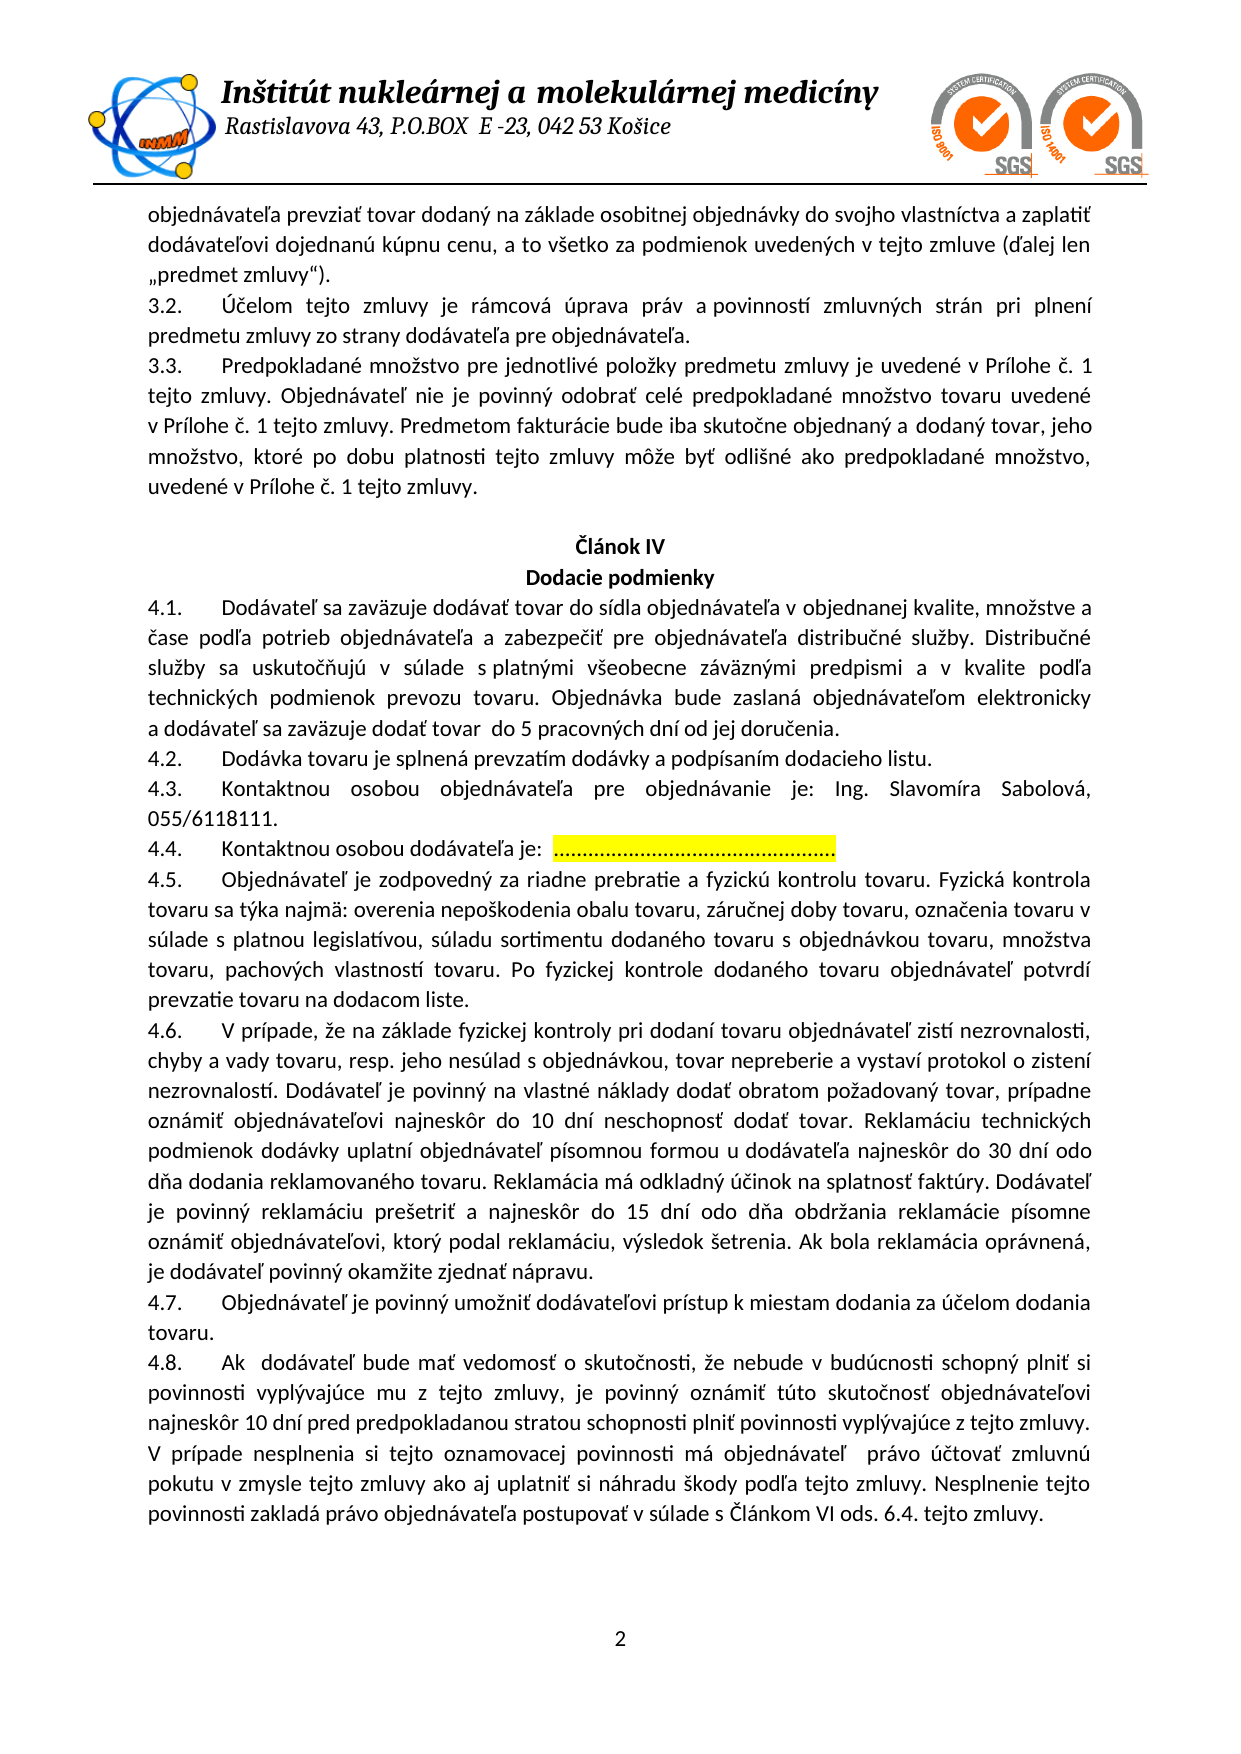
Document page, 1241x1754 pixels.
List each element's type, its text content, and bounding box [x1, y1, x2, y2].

list Článok IV [148, 532, 1093, 560]
list Objednávateľ je zodpovedný za riadne prebratie a fyzickú kontrolu tovaru. Fyzická kontrola tovaru sa týka najmä: overenia nepoškodenia obalu tovaru, záručnej doby tovaru, označenia tovaru v súlade s platnou legislatívou, súladu sortimentu dodaného tovaru s objednávkou tovaru, množstva tovaru, pachových vlastností tovaru. Po fyzickej kontrole dodaného tovaru objednávateľ potvrdí prevzatie tovaru na dodacom liste. [148, 865, 1093, 1013]
list Objednávateľ je povinný umožniť dodávateľovi prístup k miestam dodania za účelom dodania tovaru. [148, 1288, 1093, 1346]
list Dodacie podmienky [148, 563, 1093, 591]
list Kontaktnou osobou objednávateľa pre objednávanie je: Ing. Slavomíra Sabolová, 055/6118111. [148, 774, 1093, 832]
list Kontaktnou osobou dodávateľa je: ................................................. [148, 834, 1093, 862]
list Dodávka tovaru je splnená prevzatím dodávky a podpísaním dodacieho listu. [148, 744, 1093, 772]
picture [931, 73, 1038, 178]
picture [1040, 73, 1149, 178]
list Dodávateľ sa zaväzuje dodávať tovar do sídla objednávateľa v objednanej kvalite, množstve a čase podľa potrieb objednávateľa a zabezpečiť pre objednávateľa distribučné služby. Distribučné služby sa uskutočňujú v súlade s platnými všeobecne záväznými predpismi a v kvalite podľa technických podmienok prevozu tovaru. Objednávka bude zaslaná objednávateľom elektronicky a dodávateľ sa zaväzuje dodať tovar do 5 pracovných dní od jej doručenia. [148, 593, 1093, 742]
list Ak dodávateľ bude mať vedomosť o skutočnosti, že nebude v budúcnosti schopný plniť si povinnosti vyplývajúce mu z tejto zmluvy, je povinný oznámiť túto skutočnosť objednávateľovi najneskôr 10 dní pred predpokladanou stratou schopnosti plniť povinnosti vyplývajúce z tejto zmluvy. V prípade nesplnenia si tejto oznamovacej povinnosti má objednávateľ právo účtovať zmluvnú pokutu v zmysle tejto zmluvy ako aj uplatniť si náhradu škody podľa tejto zmluvy. Nesplnenie tejto povinnosti zakladá právo objednávateľa postupovať v súlade s Článkom VI ods. 6.4. tejto zmluvy. [148, 1348, 1093, 1527]
list Účelom tejto zmluvy je rámcová úprava práv a povinností zmluvných strán pri plnení predmetu zmluvy zo strany dodávateľa pre objednávateľa. [148, 291, 1093, 349]
list V prípade, že na základe fyzickej kontroly pri dodaní tovaru objednávateľ zistí nezrovnalosti, chyby a vady tovaru, resp. jeho nesúlad s objednávkou, tovar nepreberie a vystaví protokol o zistení nezrovnalostí. Dodávateľ je povinný na vlastné náklady dodať obratom požadovaný tovar, prípadne oznámiť objednávateľovi najneskôr do 10 dní neschopnosť dodať tovar. Reklamáciu technických podmienok dodávky uplatní objednávateľ písomnou formou u dodávateľa najneskôr do 30 dní odo dňa dodania reklamovaného tovaru. Reklamácia má odkladný účinok na splatnosť faktúry. Dodávateľ je povinný reklamáciu prešetriť a najneskôr do 15 dní odo dňa obdržania reklamácie písomne oznámiť objednávateľovi, ktorý podal reklamáciu, výsledok šetrenia. Ak bola reklamácia oprávnená, je dodávateľ povinný okamžite zjednať nápravu. [148, 1016, 1093, 1285]
picture [88, 74, 216, 180]
list Predpokladané množstvo pre jednotlivé položky predmetu zmluvy je uvedené v Prílohe č. 1 tejto zmluvy. Objednávateľ nie je povinný odobrať celé predpokladané množstvo tovaru uvedené v Prílohe č. 1 tejto zmluvy. Predmetom fakturácie bude iba skutočne objednaný a dodaný tovar, jeho množstvo, ktoré po dobu platnosti tejto zmluvy môže byť odlišné ako predpokladané množstvo, uvedené v Prílohe č. 1 tejto zmluvy. [148, 351, 1093, 500]
